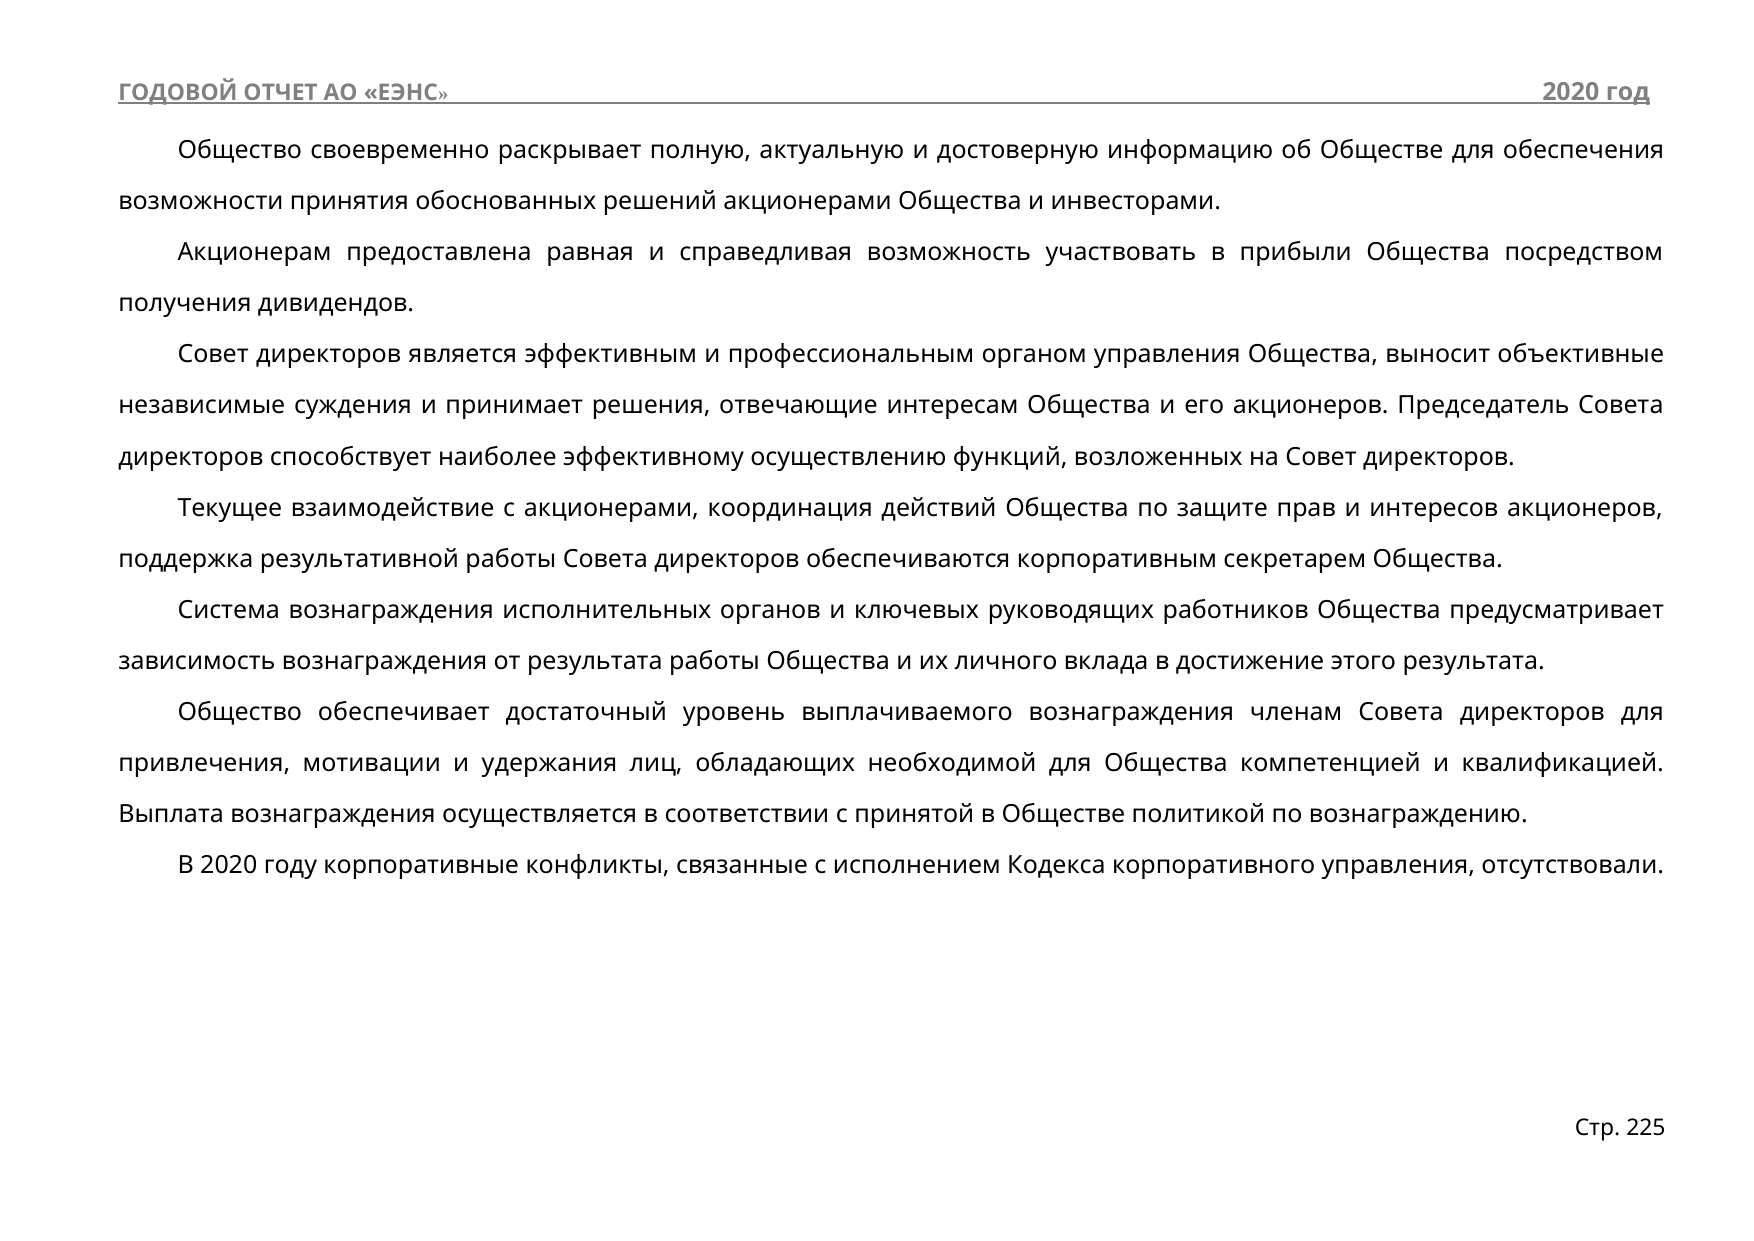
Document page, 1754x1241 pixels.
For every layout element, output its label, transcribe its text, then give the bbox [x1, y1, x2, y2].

text Акционерам предоставлена равная и справедливая возможность участвовать в прибыли Общества посредством получения дивидендов. [118, 234, 1665, 319]
text Совет директоров является эффективным и профессиональным органом управления Общества, выносит объективные независимые суждения и принимает решения, отвечающие интересам Общества и его акционеров. Председатель Совета директоров способствует наиболее эффективному осуществлению функций, возложенных на Совет директоров. [118, 336, 1665, 472]
text В 2020 году корпоративные конфликты, связанные с исполнением Кодекса корпоративного управления, отсутствовали. [118, 847, 1665, 881]
text Общество своевременно раскрывает полную, актуальную и достоверную информацию об Обществе для обеспечения возможности принятия обоснованных решений акционерами Общества и инвесторами. [118, 132, 1665, 217]
text Общество обеспечивает достаточный уровень выплачиваемого вознаграждения членам Совета директоров для привлечения, мотивации и удержания лиц, обладающих необходимой для Общества компетенцией и квалификацией. Выплата вознаграждения осуществляется в соответствии с принятой в Обществе политикой по вознаграждению. [118, 693, 1665, 829]
text Текущее взаимодействие с акционерами, координация действий Общества по защите прав и интересов акционеров, поддержка результативной работы Совета директоров обеспечиваются корпоративным секретарем Общества. [118, 489, 1665, 574]
text Система вознаграждения исполнительных органов и ключевых руководящих работников Общества предусматривает зависимость вознаграждения от результата работы Общества и их личного вклада в достижение этого результата. [118, 591, 1665, 676]
